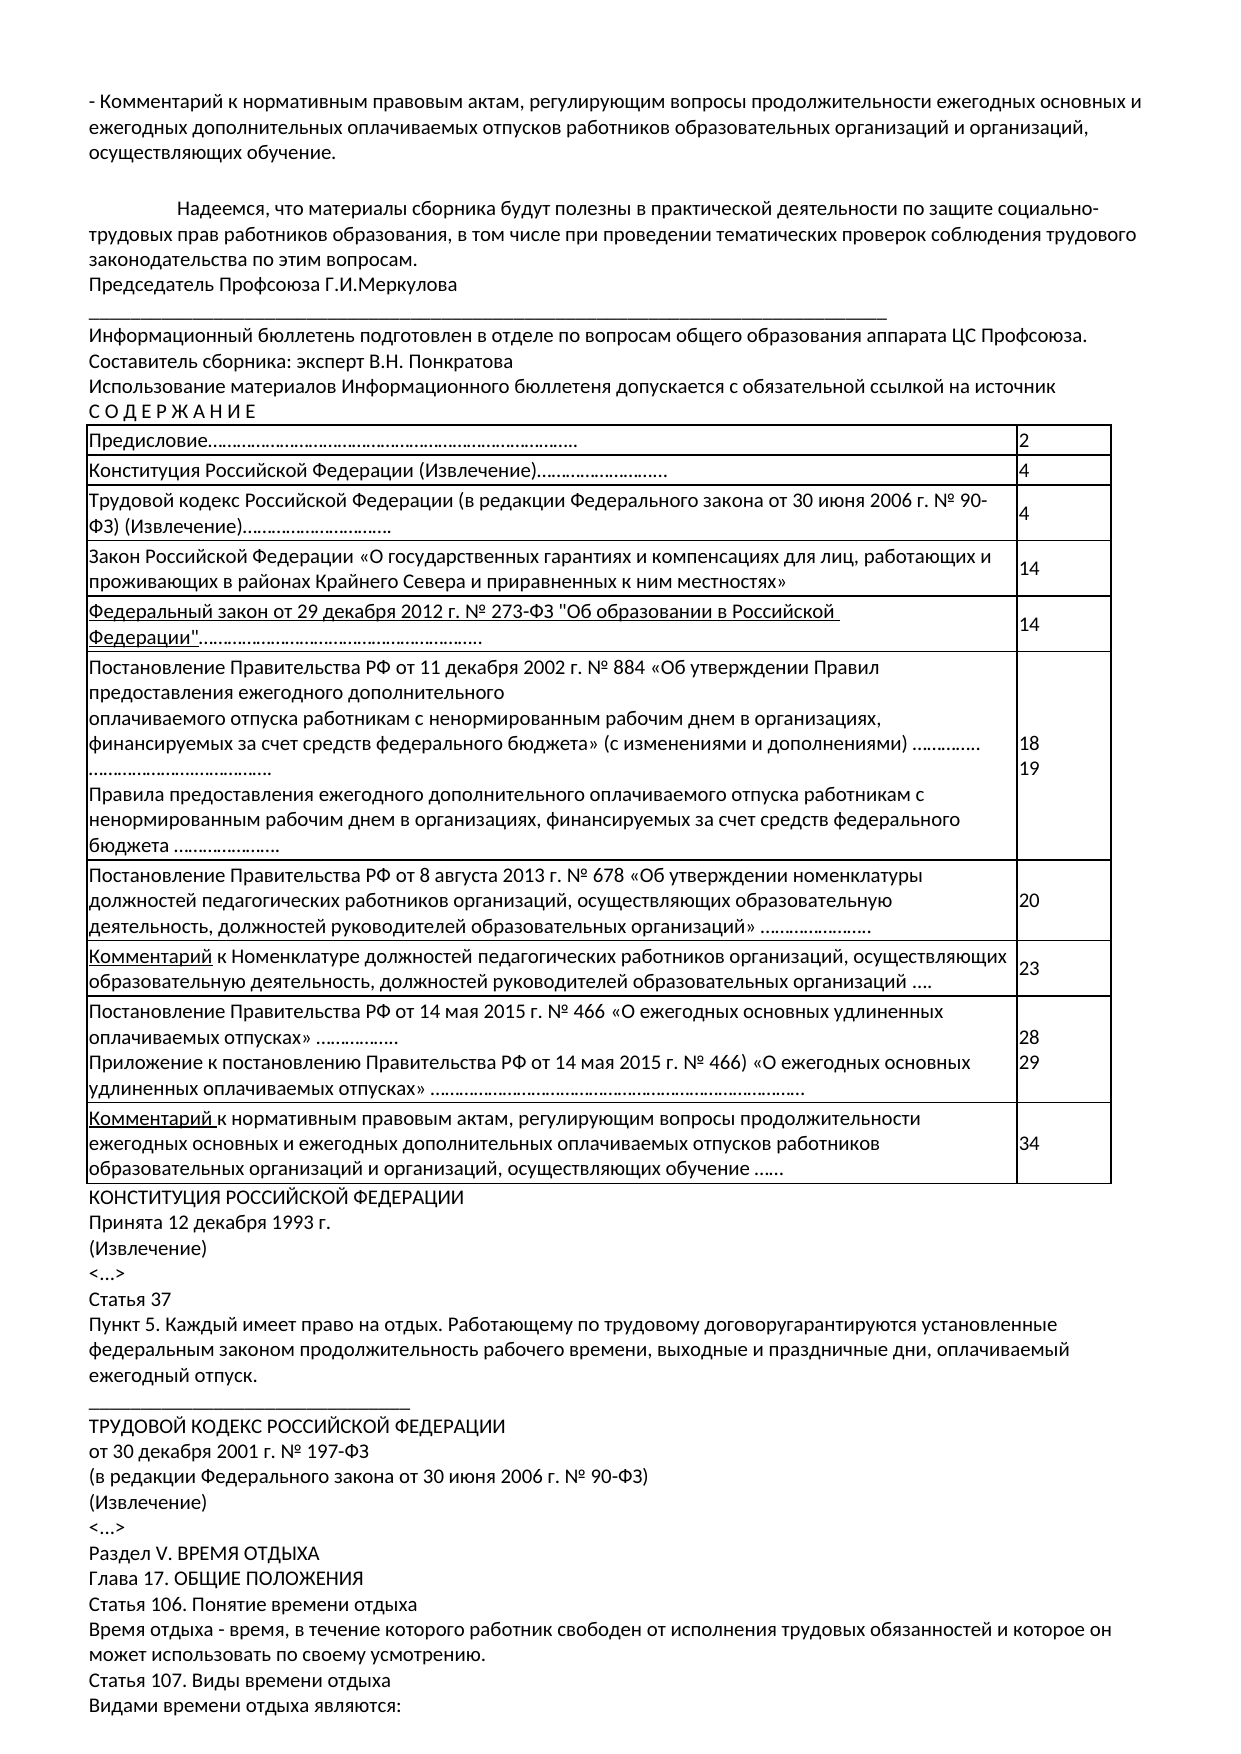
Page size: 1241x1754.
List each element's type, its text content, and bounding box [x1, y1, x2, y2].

text Глава 17. ОБЩИЕ ПОЛОЖЕНИЯ [89, 1565, 1167, 1591]
table_cell Закон Российской Федерации «О государственных гарантиях и компенсациях для лиц, работающих и проживающих в районах Крайнего Севера и приравненных к ним местностях» [88, 541, 1016, 595]
text Надеемся, что материалы сборника будут полезны в практической деятельности по защите социально-трудовых прав работников образования, в том числе при проведении тематических проверок соблюдения трудового законодательства по этим вопросам. [89, 165, 1167, 272]
text Информационный бюллетень подготовлен в отделе по вопросам общего образования аппарата ЦС Профсоюза. Составитель сборника: эксперт В.Н. Понкратова [89, 322, 1167, 373]
table_header Предисловие………………………………………………………………….. [88, 426, 1016, 454]
text Видами времени отдыха являются: [89, 1692, 1167, 1718]
text Статья 106. Понятие времени отдыха [89, 1591, 1167, 1616]
table_cell Комментарий к Номенклатуре должностей педагогических работников организаций, осуществляющих образовательную деятельность, должностей руководителей образовательных организаций …. [88, 941, 1016, 995]
table_cell Постановление Правительства РФ от 11 декабря 2002 г. № 884 «Об утверждении Правил предоставления ежегодного дополнительного​ оплачиваемого отпуска работникам с ненормированным рабочим днем в организациях, финансируемых за счет средств федерального бюджета» (с изменениями и дополнениями) …………..………………….……………. Правила предоставления ежегодного дополнительного оплачиваемого отпуска работникам с ненормированным рабочим днем в организациях, финансируемых за счет средств федерального бюджета …………………. [88, 652, 1016, 859]
table_cell Трудовой кодекс Российской Федерации (в редакции Федерального закона от 30 июня 2006 г. № 90-ФЗ) (Извлечение)…………………………. [88, 486, 1016, 540]
text (в редакции Федерального закона от 30 июня 2006 г. № 90-ФЗ) [89, 1464, 1167, 1489]
text КОНСТИТУЦИЯ РОССИЙСКОЙ ФЕДЕРАЦИИ [89, 1184, 1167, 1209]
text Принята 12 декабря 1993 г. [89, 1209, 1167, 1235]
table_cell Постановление Правительства РФ от 14 мая 2015 г. № 466 «О ежегодных основных удлиненных оплачиваемых отпусках» …………….. Приложение к постановлению Правительства РФ от 14 мая 2015 г. № 466) «О ежегодных основных удлиненных оплачиваемых отпусках» …………………………………………………………………… [88, 997, 1016, 1102]
text С О Д Е Р Ж А Н И Е [89, 399, 1167, 424]
text <...> [89, 1260, 1167, 1286]
text _______________________________ [89, 1387, 1167, 1413]
text от 30 декабря 2001 г. № 197-ФЗ [89, 1438, 1167, 1464]
table_cell 18 19 [1018, 652, 1110, 859]
table_cell Конституция Российской Федерации (Извлечение)……………………... [88, 456, 1016, 484]
table_cell 23 [1018, 941, 1110, 995]
table_cell Федеральный закон от 29 декабря 2012 г. № 273-ФЗ "Об образовании в Российской Федерации"………………………………………………….. [88, 597, 1016, 651]
table_cell 14 [1018, 541, 1110, 595]
table_cell Комментарий к нормативным правовым актам, регулирующим вопросы продолжительности ежегодных основных и ежегодных дополнительных оплачиваемых отпусков работников образовательных организаций и организаций, осуществляющих обучение …… [88, 1103, 1016, 1183]
text Раздел V. ВРЕМЯ ОТДЫХА [89, 1540, 1167, 1565]
table_cell 28 29 [1018, 997, 1110, 1102]
table_cell 34 [1018, 1103, 1110, 1183]
text ТРУДОВОЙ КОДЕКС РОССИЙСКОЙ ФЕДЕРАЦИИ [89, 1413, 1167, 1438]
table_cell 20 [1018, 861, 1110, 940]
table_cell 4 [1018, 456, 1110, 484]
text - Комментарий к нормативным правовым актам, регулирующим вопросы продолжительности ежегодных основных и ежегодных дополнительных оплачиваемых отпусков работников образовательных организаций и организаций, осуществляющих обучение. [89, 89, 1167, 165]
text Время отдыха - время, в течение которого работник свободен от исполнения трудовых обязанностей и которое он может использовать по своему усмотрению. [89, 1616, 1167, 1667]
text (Извлечение) [89, 1489, 1167, 1514]
table_cell 14 [1018, 597, 1110, 651]
text Председатель Профсоюза Г.И.Меркулова [89, 272, 1167, 297]
text Пункт 5. Каждый имеет право на отдых. Работающему по трудовому договоругарантируются установленные федеральным законом продолжительность рабочего времени, выходные и праздничные дни, оплачиваемый ежегодный отпуск. [89, 1311, 1167, 1387]
text Статья 107. Виды времени отдыха [89, 1667, 1167, 1692]
text Использование материалов Информационного бюллетеня допускается с обязательной ссылкой на источник [89, 373, 1167, 399]
table_cell 4 [1018, 486, 1110, 540]
table_header 2 [1018, 426, 1110, 454]
text _____________________________________________________________________________ [89, 297, 1167, 322]
table_cell Постановление Правительства РФ от 8 августа 2013 г. № 678 «Об утверждении номенклатуры должностей педагогических работников организаций, осуществляющих образовательную деятельность, должностей руководителей образовательных организаций» ………………….. [88, 861, 1016, 940]
text <...> [89, 1514, 1167, 1540]
text (Извлечение) [89, 1235, 1167, 1260]
text Статья 37 [89, 1286, 1167, 1311]
